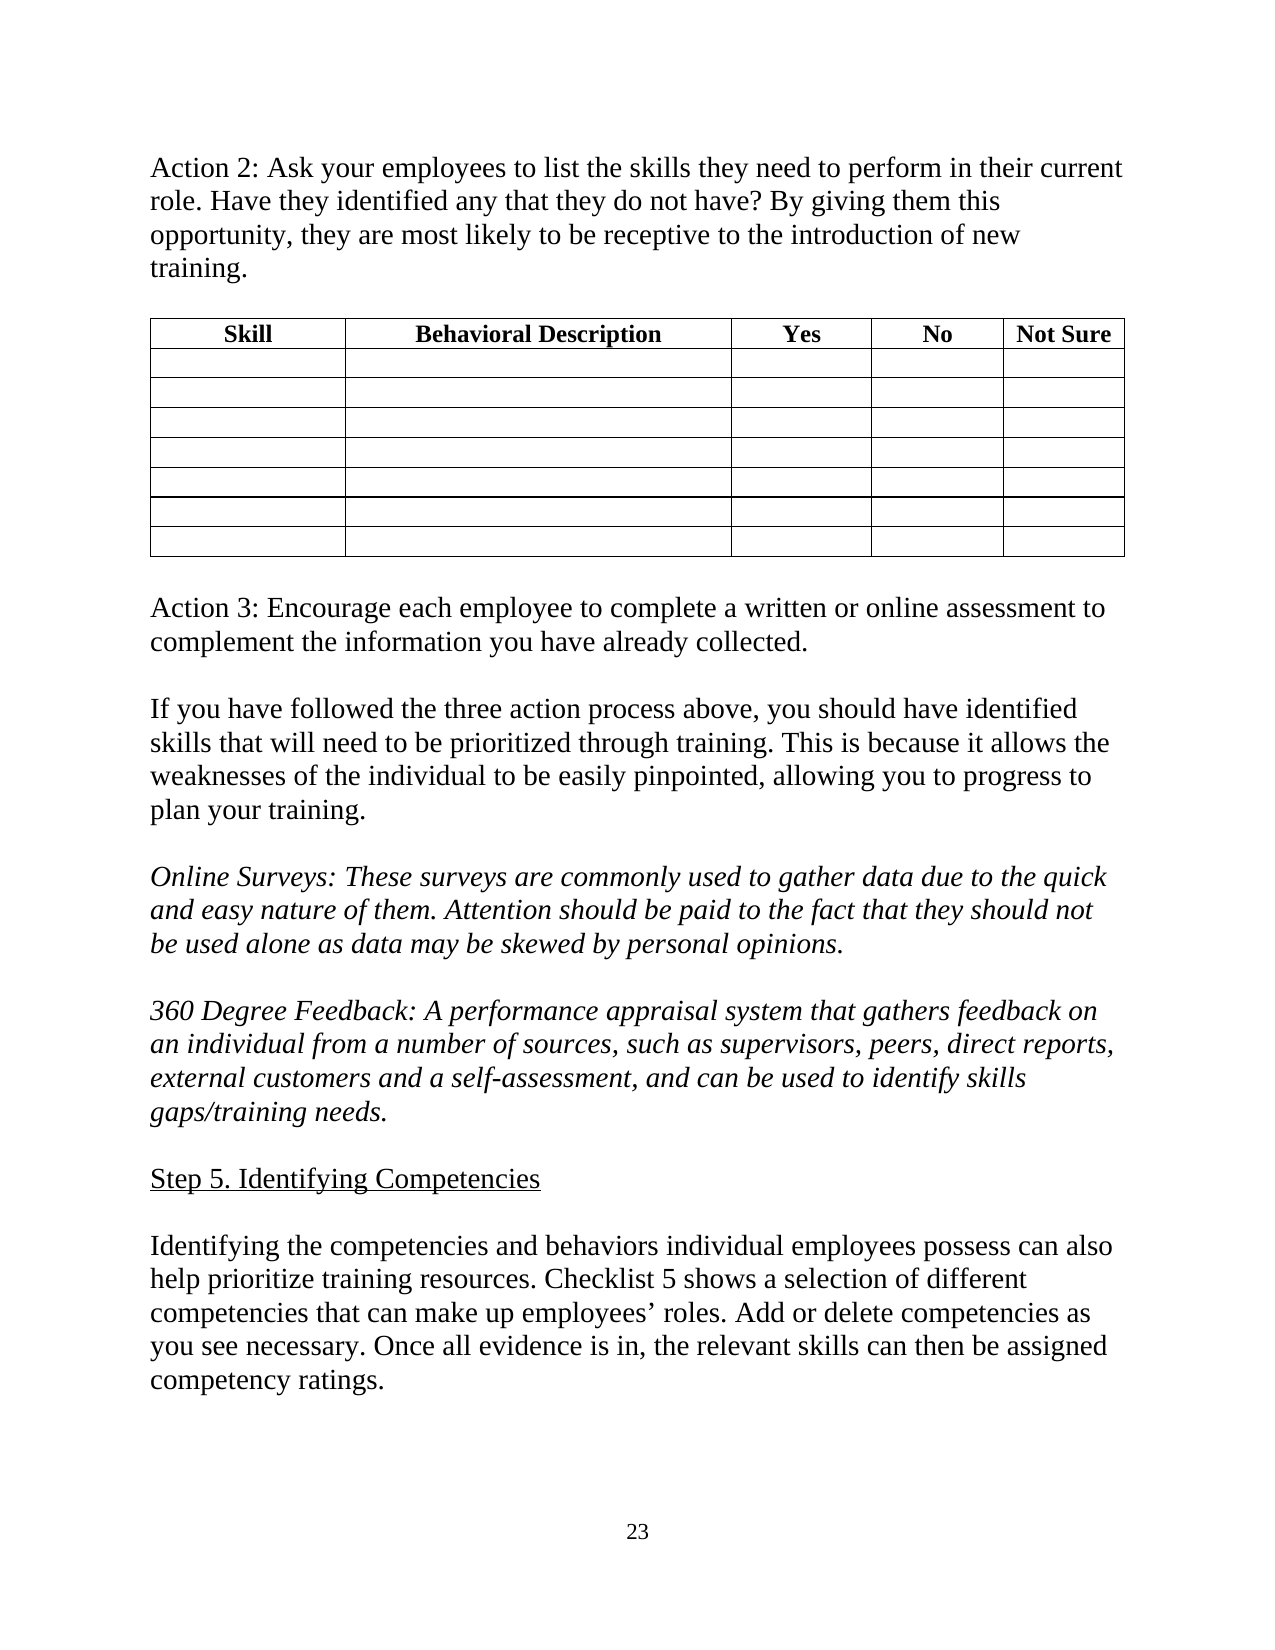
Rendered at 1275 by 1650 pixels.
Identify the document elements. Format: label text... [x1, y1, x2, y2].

table_cell [872, 527, 1003, 556]
table_cell [346, 468, 731, 496]
table_cell [1004, 438, 1124, 467]
text Identifying the competencies and behaviors individual employees possess can also help prioritize training resources. Checklist 5 shows a selection of different competencies that can make up employees’ roles. Add or delete competencies as you see necessary. Once all evidence is in, the relevant skills can then be assigned competency ratings. [150, 1228, 1125, 1396]
table_cell [732, 438, 871, 467]
table_cell [732, 468, 871, 496]
table_cell [872, 468, 1003, 496]
table_cell [1004, 378, 1124, 407]
table_cell [872, 498, 1003, 526]
table_cell [732, 378, 871, 407]
table_cell [346, 498, 731, 526]
table_cell [872, 438, 1003, 467]
table_cell [1004, 408, 1124, 437]
table_cell [732, 349, 871, 377]
table_cell [346, 527, 731, 556]
table_cell [1004, 527, 1124, 556]
table_cell [1004, 349, 1124, 377]
table_header No [872, 319, 1003, 347]
table_cell [872, 378, 1003, 407]
table_cell [151, 408, 345, 437]
table_cell [151, 527, 345, 556]
table_cell [1004, 498, 1124, 526]
table_cell [151, 468, 345, 496]
table_cell [1004, 468, 1124, 496]
text Online Surveys: These surveys are commonly used to gather data due to the quick and easy nature of them. Attention should be paid to the fact that they should not be used alone as data may be skewed by personal opinions. [150, 859, 1125, 959]
table_cell [732, 408, 871, 437]
text 360 Degree Feedback: A performance appraisal system that gathers feedback on an individual from a number of sources, such as supervisors, peers, direct reports, external customers and a self-assessment, and can be used to identify skills gaps/training needs. [150, 993, 1125, 1127]
table_cell [151, 438, 345, 467]
table_cell [346, 378, 731, 407]
table_cell [872, 349, 1003, 377]
table_cell [732, 498, 871, 526]
table_header Behavioral Description [346, 319, 731, 347]
table_cell [151, 349, 345, 377]
table_cell [346, 408, 731, 437]
text Action 3: Encourage each employee to complete a written or online assessment to complement the information you have already collected. [150, 591, 1125, 658]
table_cell [872, 408, 1003, 437]
text If you have followed the three action process above, you should have identified skills that will need to be prioritized through training. This is because it allows the weaknesses of the individual to be easily pinpointed, allowing you to progress to plan your training. [150, 691, 1125, 825]
text Step 5. Identifying Competencies [150, 1161, 1125, 1194]
table_header Skill [151, 319, 345, 347]
table_cell [732, 527, 871, 556]
text Action 2: Ask your employees to list the skills they need to perform in their current role. Have they identified any that they do not have? By giving them this opportunity, they are most likely to be receptive to the introduction of new training. [150, 150, 1125, 284]
table_cell [346, 349, 731, 377]
table_cell [346, 438, 731, 467]
table_header Yes [732, 319, 871, 347]
table_header Not Sure [1004, 319, 1124, 347]
table_cell [151, 498, 345, 526]
table_cell [151, 378, 345, 407]
